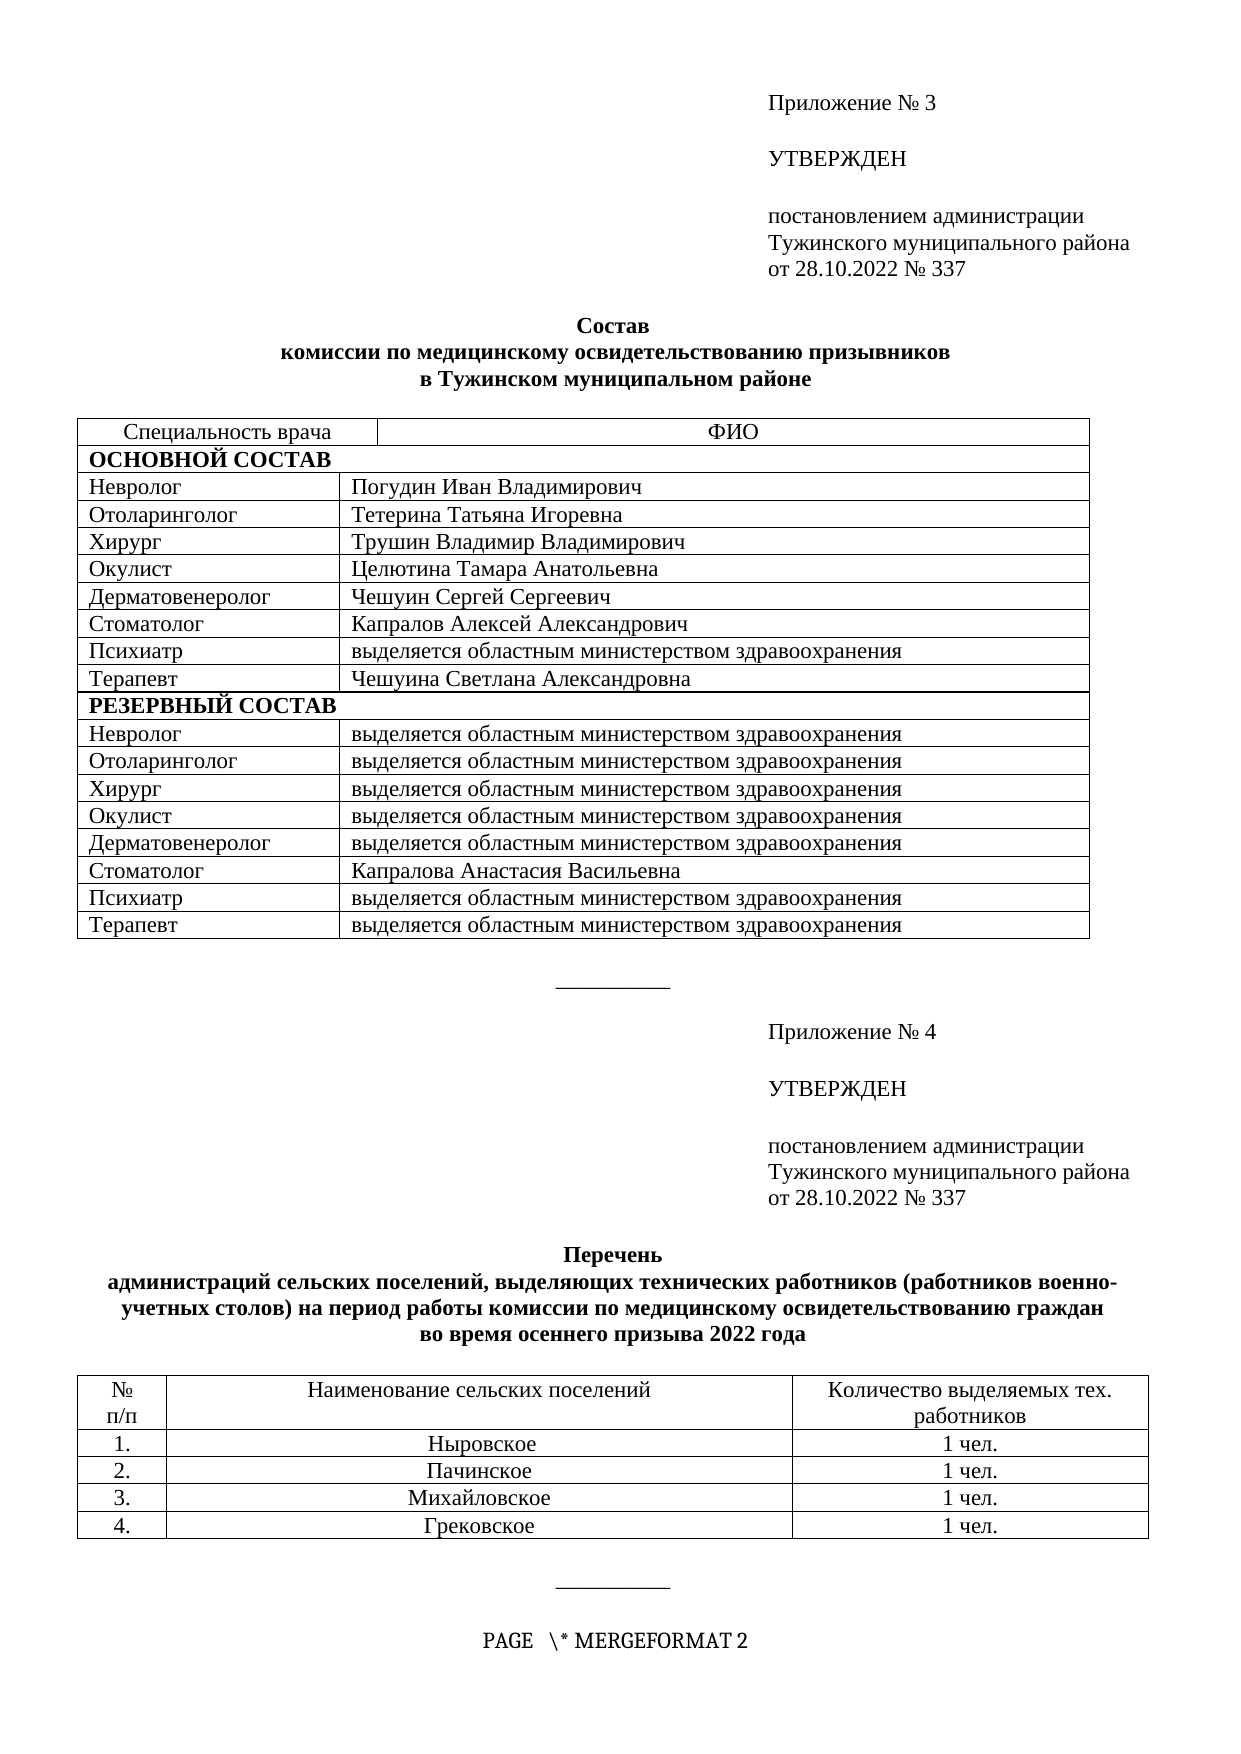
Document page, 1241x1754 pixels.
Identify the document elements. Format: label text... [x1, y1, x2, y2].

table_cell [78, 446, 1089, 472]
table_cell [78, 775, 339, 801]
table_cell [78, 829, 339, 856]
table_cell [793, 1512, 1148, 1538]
text Перечень [89, 1241, 1137, 1268]
text Состав [89, 312, 1137, 338]
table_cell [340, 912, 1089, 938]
text Приложение № 4 [768, 1018, 1136, 1044]
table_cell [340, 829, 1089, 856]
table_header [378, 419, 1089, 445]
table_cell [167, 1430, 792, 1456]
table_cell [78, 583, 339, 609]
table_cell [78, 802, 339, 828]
text в Тужинском муниципальном районе [89, 365, 1137, 391]
text УТВЕРЖДЕН [768, 1075, 1136, 1101]
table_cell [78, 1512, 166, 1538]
text комиссии по медицинскому освидетельствованию призывников [89, 338, 1137, 365]
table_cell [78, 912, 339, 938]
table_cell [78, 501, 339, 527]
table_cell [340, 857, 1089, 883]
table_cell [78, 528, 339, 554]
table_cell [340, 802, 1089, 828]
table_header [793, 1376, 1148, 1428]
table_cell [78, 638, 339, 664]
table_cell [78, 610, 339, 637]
text постановлением администрации Тужинского муниципального района [768, 202, 1136, 255]
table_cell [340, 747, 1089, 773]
text Приложение № 3 [89, 89, 1136, 115]
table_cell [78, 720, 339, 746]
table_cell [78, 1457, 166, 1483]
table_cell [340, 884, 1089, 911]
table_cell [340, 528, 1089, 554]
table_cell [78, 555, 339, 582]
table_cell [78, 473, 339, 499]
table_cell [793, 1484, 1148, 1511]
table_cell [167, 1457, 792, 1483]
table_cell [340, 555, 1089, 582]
text от 28.10.2022 № 337 [768, 255, 1136, 281]
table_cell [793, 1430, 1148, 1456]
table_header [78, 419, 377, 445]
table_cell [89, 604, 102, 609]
text __________ [89, 965, 1137, 992]
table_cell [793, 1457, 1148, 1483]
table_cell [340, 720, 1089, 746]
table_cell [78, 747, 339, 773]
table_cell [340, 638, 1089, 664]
text УТВЕРЖДЕН [768, 146, 1136, 172]
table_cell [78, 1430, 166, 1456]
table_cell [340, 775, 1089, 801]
text во время осеннего призыва 2022 года [89, 1320, 1137, 1347]
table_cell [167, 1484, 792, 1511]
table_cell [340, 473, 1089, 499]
text администраций сельских поселений, выделяющих технических работников (работников военно-учетных столов) на период работы комиссии по медицинскому освидетельствованию граждан [89, 1268, 1137, 1320]
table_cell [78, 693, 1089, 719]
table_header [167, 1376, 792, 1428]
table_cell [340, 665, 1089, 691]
text постановлением администрации Тужинского муниципального района [768, 1132, 1136, 1184]
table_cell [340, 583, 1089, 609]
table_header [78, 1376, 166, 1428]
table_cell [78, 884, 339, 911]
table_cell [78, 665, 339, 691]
text __________ [89, 1566, 1137, 1592]
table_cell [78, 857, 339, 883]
text от 28.10.2022 № 337 [768, 1184, 1136, 1211]
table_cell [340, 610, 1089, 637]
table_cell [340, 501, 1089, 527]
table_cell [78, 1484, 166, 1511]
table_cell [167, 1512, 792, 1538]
